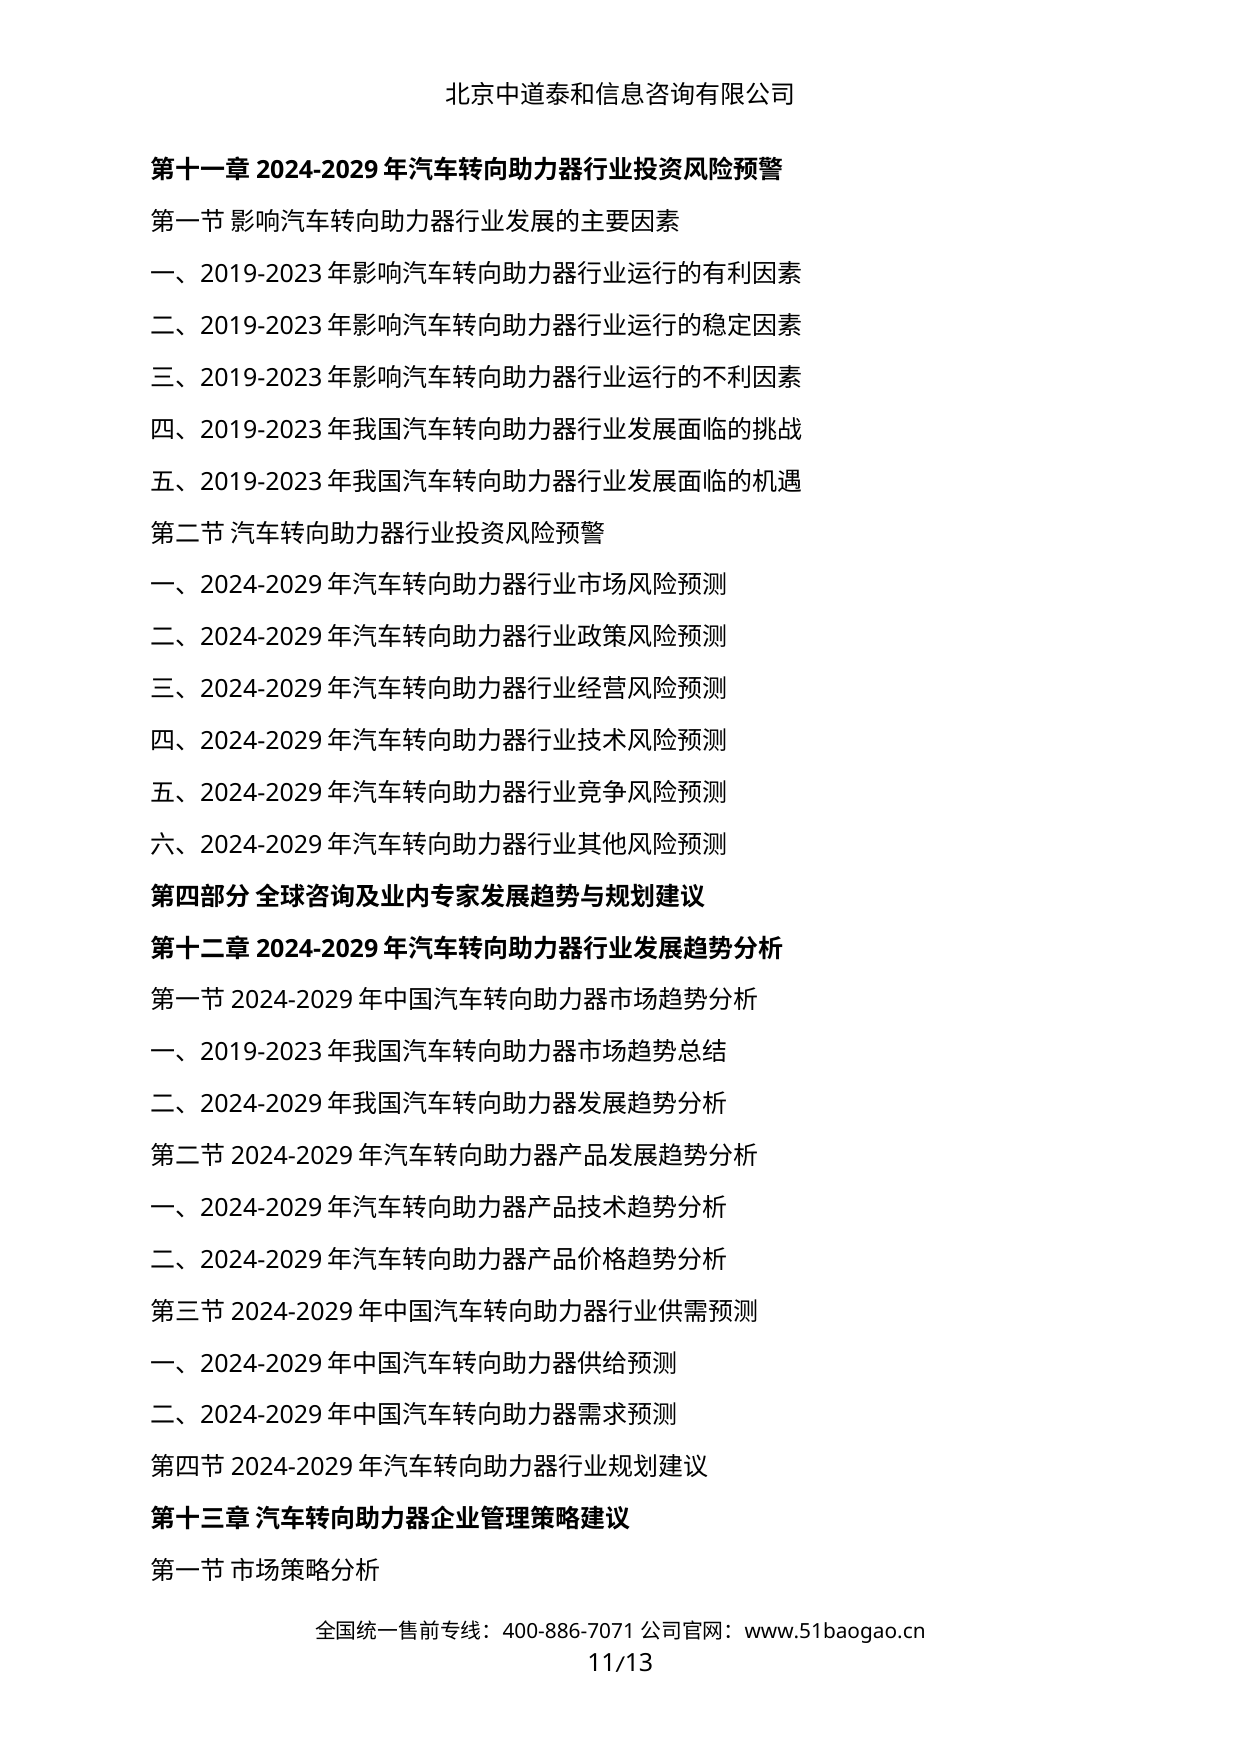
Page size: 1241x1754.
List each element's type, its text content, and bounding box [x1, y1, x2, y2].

text 第四部分 全球咨询及业内专家发展趋势与规划建议 [150, 876, 1090, 912]
text 第十三章 汽车转向助力器企业管理策略建议 [150, 1499, 1090, 1535]
text 第一节 2024-2029年中国汽车转向助力器市场趋势分析 [150, 980, 1090, 1016]
text 六、2024-2029年汽车转向助力器行业其他风险预测 [150, 824, 1090, 861]
text 四、2019-2023年我国汽车转向助力器行业发展面临的挑战 [150, 409, 1090, 446]
text 一、2019-2023年影响汽车转向助力器行业运行的有利因素 [150, 254, 1090, 290]
text 一、2019-2023年我国汽车转向助力器市场趋势总结 [150, 1032, 1090, 1068]
text 二、2024-2029年汽车转向助力器产品价格趋势分析 [150, 1239, 1090, 1276]
text 二、2024-2029年我国汽车转向助力器发展趋势分析 [150, 1084, 1090, 1120]
text 四、2024-2029年汽车转向助力器行业技术风险预测 [150, 721, 1090, 757]
text 一、2024-2029年中国汽车转向助力器供给预测 [150, 1343, 1090, 1379]
text 第十二章 2024-2029年汽车转向助力器行业发展趋势分析 [150, 928, 1090, 964]
text 五、2024-2029年汽车转向助力器行业竞争风险预测 [150, 772, 1090, 809]
text 第二节 汽车转向助力器行业投资风险预警 [150, 513, 1090, 549]
text 二、2024-2029年中国汽车转向助力器需求预测 [150, 1395, 1090, 1431]
text 第四节 2024-2029年汽车转向助力器行业规划建议 [150, 1447, 1090, 1483]
text 第十一章 2024-2029年汽车转向助力器行业投资风险预警 [150, 150, 1090, 186]
text 三、2024-2029年汽车转向助力器行业经营风险预测 [150, 669, 1090, 705]
text 五、2019-2023年我国汽车转向助力器行业发展面临的机遇 [150, 461, 1090, 497]
text 二、2024-2029年汽车转向助力器行业政策风险预测 [150, 617, 1090, 653]
text 二、2019-2023年影响汽车转向助力器行业运行的稳定因素 [150, 306, 1090, 342]
text 第一节 市场策略分析 [150, 1551, 1090, 1587]
text 一、2024-2029年汽车转向助力器产品技术趋势分析 [150, 1187, 1090, 1224]
text 第二节 2024-2029年汽车转向助力器产品发展趋势分析 [150, 1136, 1090, 1172]
text 第一节 影响汽车转向助力器行业发展的主要因素 [150, 202, 1090, 238]
text 第三节 2024-2029年中国汽车转向助力器行业供需预测 [150, 1291, 1090, 1327]
text 三、2019-2023年影响汽车转向助力器行业运行的不利因素 [150, 357, 1090, 394]
text 一、2024-2029年汽车转向助力器行业市场风险预测 [150, 565, 1090, 601]
